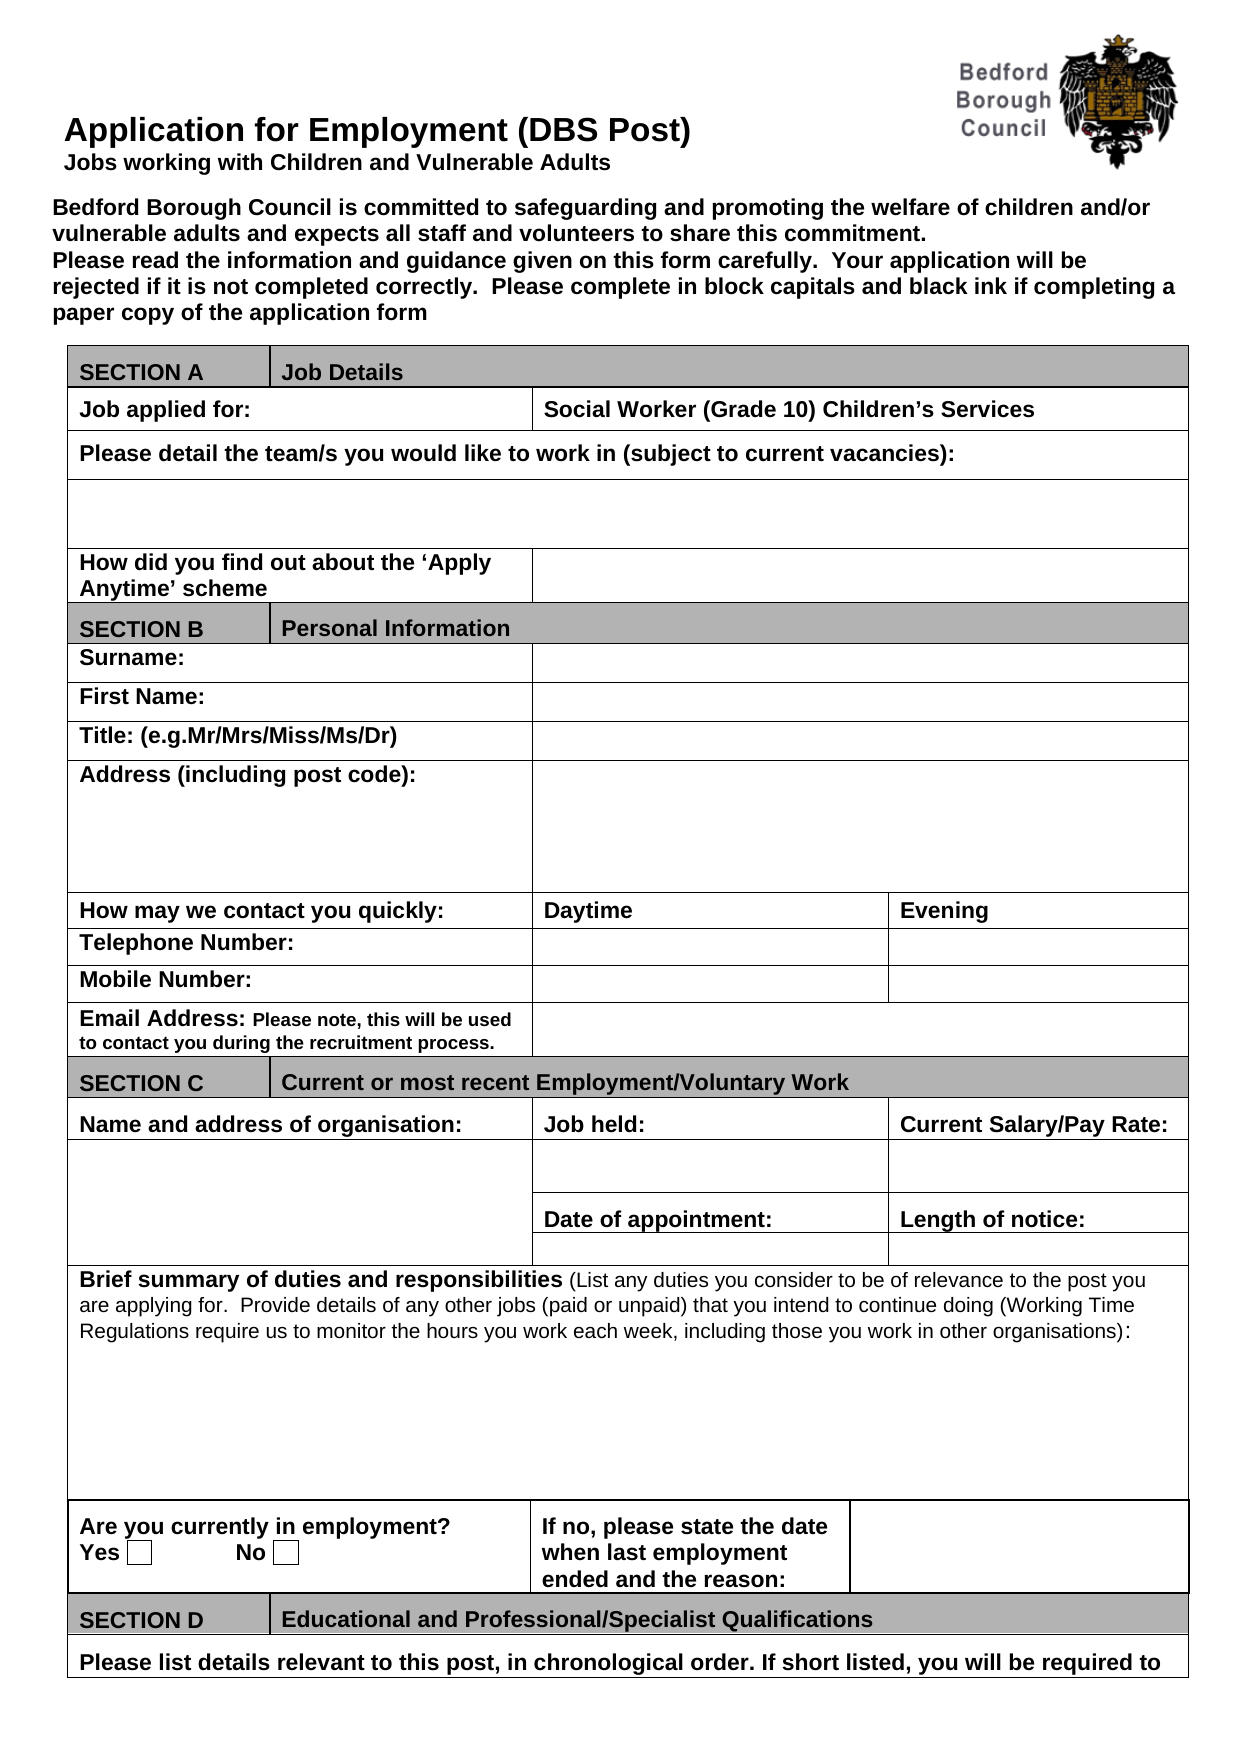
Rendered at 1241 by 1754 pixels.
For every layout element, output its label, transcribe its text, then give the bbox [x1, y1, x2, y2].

table_cell [533, 644, 1188, 682]
table_header SECTION A [68, 346, 269, 386]
table_cell [533, 549, 1188, 602]
table_cell Evening [889, 893, 1188, 928]
table_cell [889, 929, 1188, 965]
subtitle Please read the information and guidance given on this form carefully. Your application will be rejected if it is not completed correctly. Please complete in block capitals and black ink if completing a paper copy of the application form [52, 247, 1181, 326]
table_cell [533, 929, 888, 965]
table_cell Personal Information [271, 603, 1188, 643]
table_cell [533, 1140, 888, 1192]
table_cell SECTION C [68, 1057, 269, 1097]
table_cell Current or most recent Employment/Voluntary Work [271, 1057, 1188, 1097]
table_cell [533, 966, 888, 1002]
table_cell [851, 1501, 1188, 1592]
picture [948, 33, 1179, 171]
table_cell Date of appointment: [533, 1193, 888, 1232]
table_cell [533, 1233, 888, 1265]
table_header [924, 33, 1189, 175]
table_cell [533, 761, 1188, 892]
table_cell Surname: [68, 644, 532, 682]
table_cell [889, 1233, 1188, 1265]
table_cell Job applied for: [68, 388, 532, 430]
table_cell [68, 1140, 532, 1265]
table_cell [68, 1635, 1188, 1677]
table_cell Educational and Professional/Specialist Qualifications [271, 1594, 1188, 1633]
table_cell [889, 1140, 1188, 1192]
table_cell Title: (e.g.Mr/Mrs/Miss/Ms/Dr) [68, 722, 532, 759]
table_cell Email Address: Please note, this will be used to contact you during the recruitment process. [68, 1003, 532, 1056]
table_cell How did you find out about the ‘Apply Anytime’ scheme [68, 549, 532, 602]
table_cell First Name: [68, 683, 532, 721]
table_cell [68, 480, 1188, 548]
table_cell Current Salary/Pay Rate: [889, 1098, 1188, 1138]
table_cell Telephone Number: [68, 929, 532, 965]
table_cell Brief summary of duties and responsibilities (List any duties you consider to be of relevance to the post you are applying for. Provide details of any other jobs (paid or unpaid) that you intend to continue doing (Working Time Regulations require us to monitor the hours you work each week, including those you work in other organisations): [68, 1266, 1188, 1499]
table_cell Job held: [533, 1098, 888, 1138]
table_cell [533, 1003, 1188, 1056]
table_cell If no, please state the date when last employment ended and the reason: [531, 1501, 849, 1592]
table_header Job Details [271, 346, 1188, 386]
table_header Application for Employment (DBS Post) Jobs working with Children and Vulnerable Adults [53, 33, 924, 175]
table_cell How may we contact you quickly: [68, 893, 532, 928]
text Bedford Borough Council is committed to safeguarding and promoting the welfare of children and/or vulnerable adults and expects all staff and volunteers to share this commitment. [52, 194, 1181, 247]
table_cell Name and address of organisation: [68, 1098, 532, 1138]
table_cell Mobile Number: [68, 966, 532, 1002]
table_cell Are you currently in employment? Yes No [69, 1501, 530, 1592]
table_cell Please detail the team/s you would like to work in (subject to current vacancies): [68, 431, 1188, 479]
table_cell [533, 722, 1188, 759]
table_cell [889, 966, 1188, 1002]
table_cell SECTION B [68, 603, 269, 643]
table_cell SECTION D [68, 1594, 269, 1633]
table_cell Daytime [533, 893, 888, 928]
table_cell Address (including post code): [68, 761, 532, 892]
table_cell [533, 683, 1188, 721]
table_cell Length of notice: [889, 1193, 1188, 1232]
table_cell Social Worker (Grade 10) Children’s Services [533, 388, 1188, 430]
